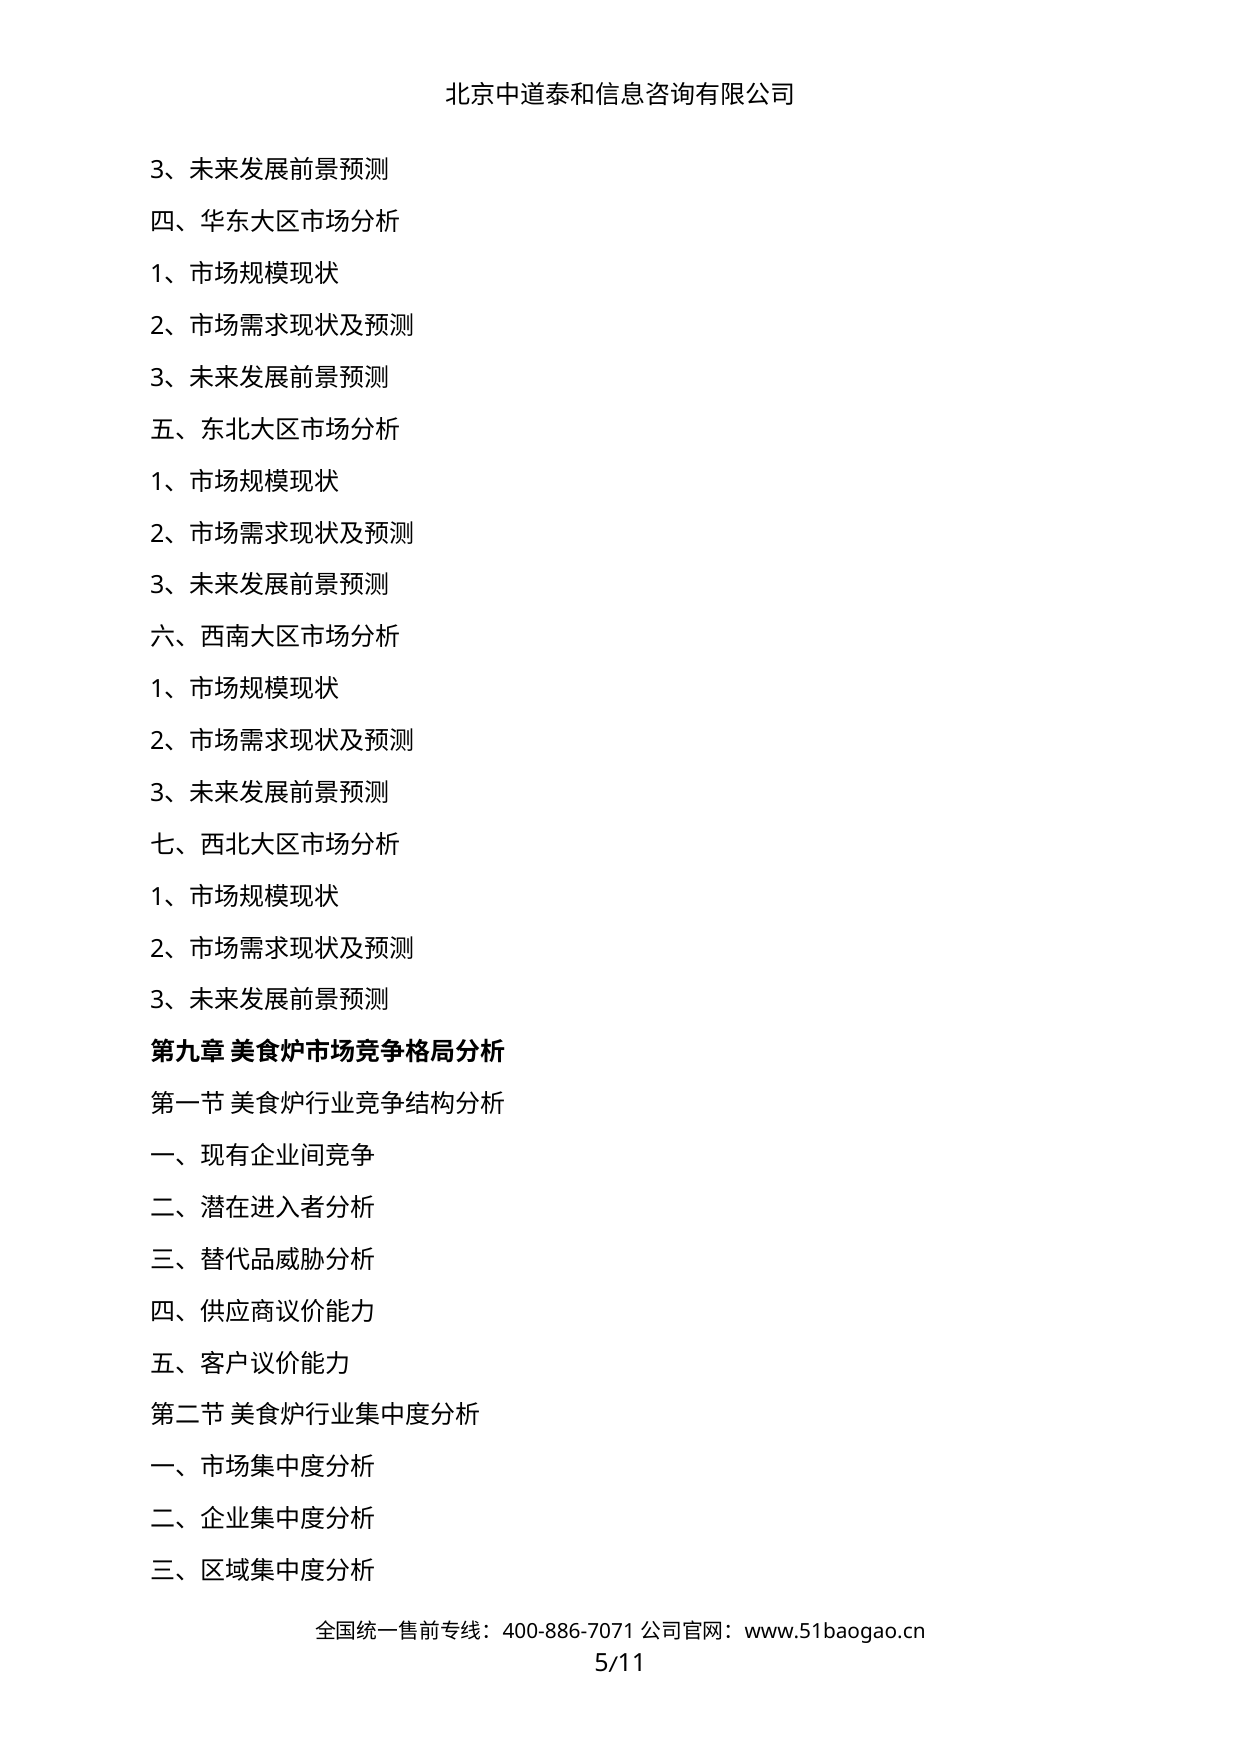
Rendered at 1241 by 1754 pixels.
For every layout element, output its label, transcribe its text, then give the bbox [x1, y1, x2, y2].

text 一、现有企业间竞争 [150, 1136, 1090, 1172]
text 三、替代品威胁分析 [150, 1239, 1090, 1276]
text 3、未来发展前景预测 [150, 357, 1090, 394]
text 六、西南大区市场分析 [150, 617, 1090, 653]
text 三、区域集中度分析 [150, 1551, 1090, 1587]
text 3、未来发展前景预测 [150, 150, 1090, 186]
text 第九章 美食炉市场竞争格局分析 [150, 1032, 1090, 1068]
text 二、潜在进入者分析 [150, 1187, 1090, 1224]
text 3、未来发展前景预测 [150, 980, 1090, 1016]
text 四、供应商议价能力 [150, 1291, 1090, 1327]
text 1、市场规模现状 [150, 669, 1090, 705]
text 五、客户议价能力 [150, 1343, 1090, 1379]
text 1、市场规模现状 [150, 461, 1090, 497]
text 四、华东大区市场分析 [150, 202, 1090, 238]
text 1、市场规模现状 [150, 254, 1090, 290]
text 2、市场需求现状及预测 [150, 513, 1090, 549]
text 3、未来发展前景预测 [150, 772, 1090, 809]
text 五、东北大区市场分析 [150, 409, 1090, 446]
text 第二节 美食炉行业集中度分析 [150, 1395, 1090, 1431]
text 2、市场需求现状及预测 [150, 306, 1090, 342]
text 3、未来发展前景预测 [150, 565, 1090, 601]
text 一、市场集中度分析 [150, 1447, 1090, 1483]
text 1、市场规模现状 [150, 876, 1090, 912]
text 二、企业集中度分析 [150, 1499, 1090, 1535]
text 第一节 美食炉行业竞争结构分析 [150, 1084, 1090, 1120]
text 七、西北大区市场分析 [150, 824, 1090, 861]
text 2、市场需求现状及预测 [150, 721, 1090, 757]
text 2、市场需求现状及预测 [150, 928, 1090, 964]
